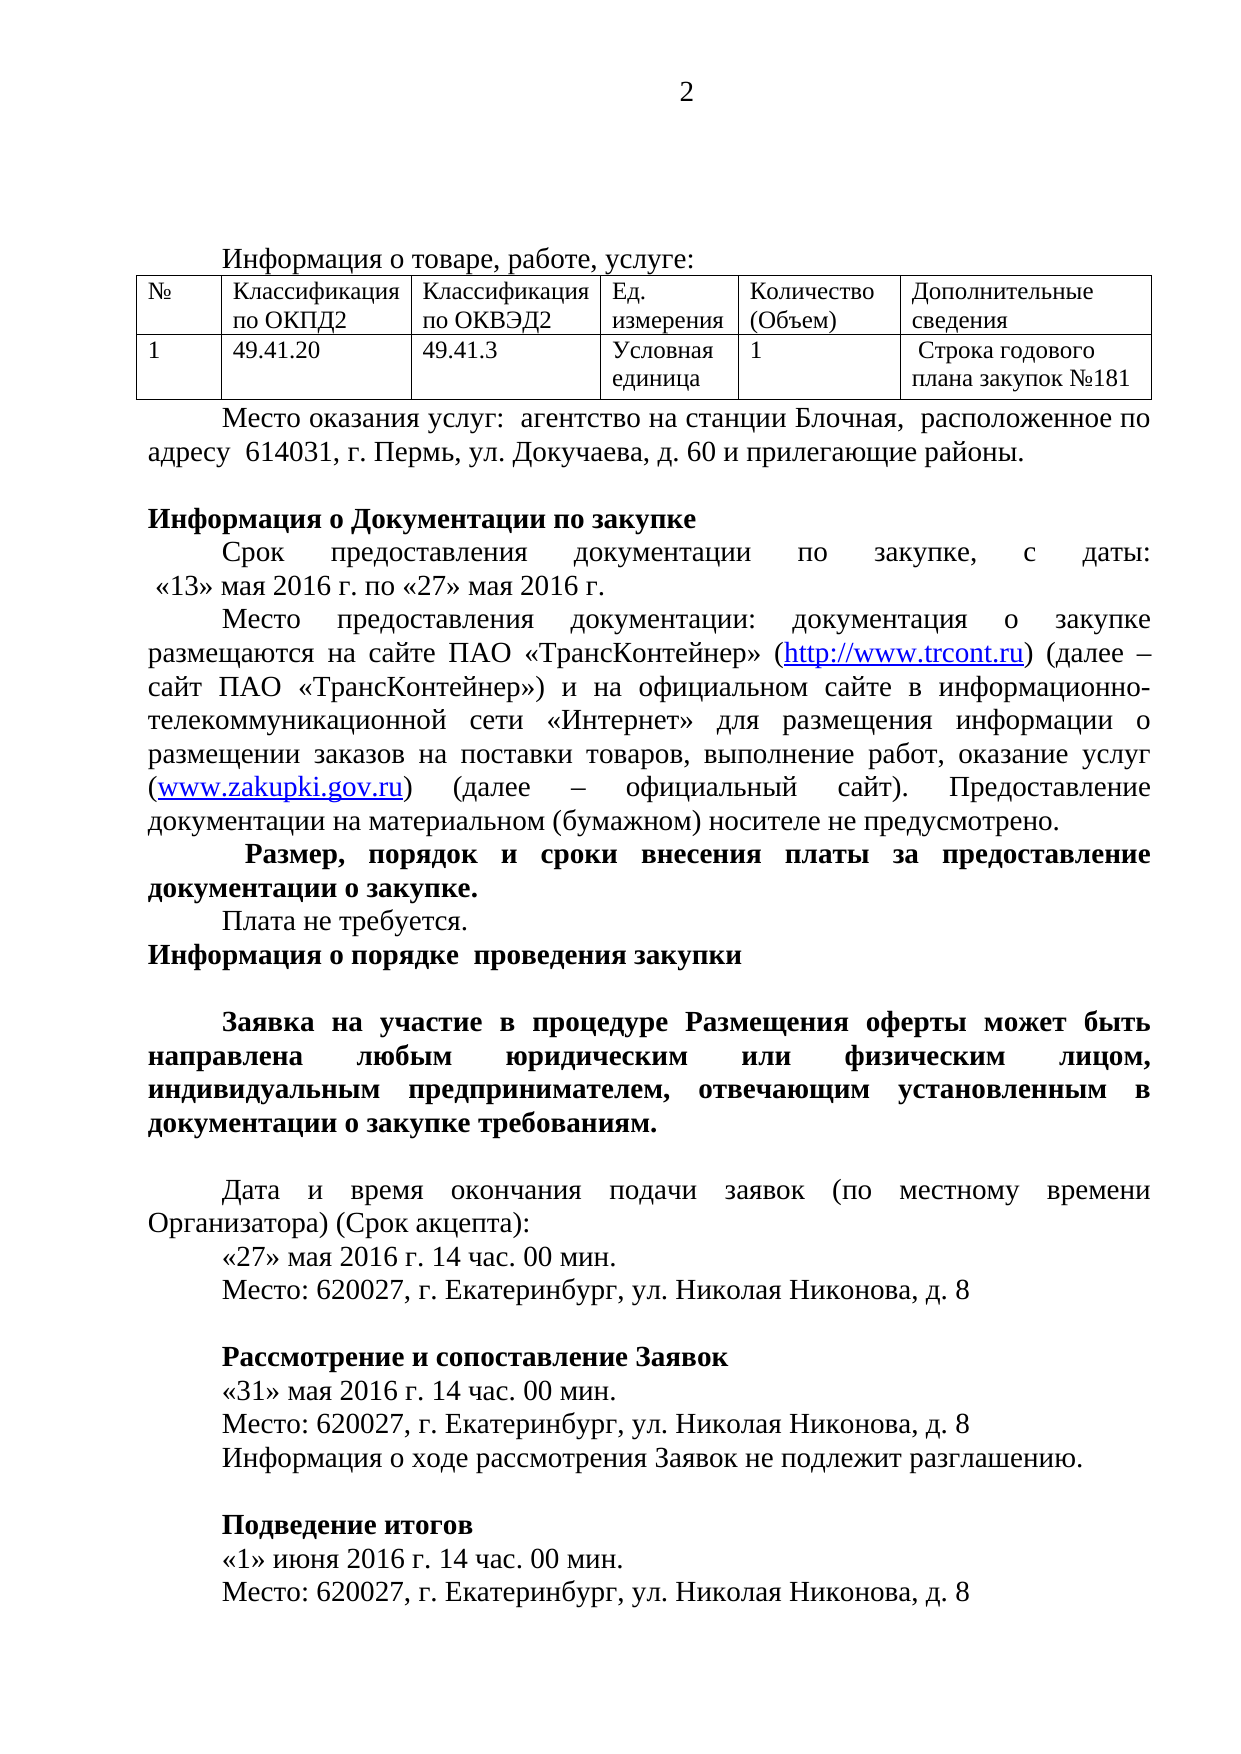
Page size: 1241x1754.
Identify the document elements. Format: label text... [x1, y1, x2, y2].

table_header Дополнительные сведения [901, 276, 1151, 334]
text Заявка на участие в процедуре Размещения оферты может быть направлена любым юридическим или физическим лицом, индивидуальным предпринимателем, отвечающим установленным в документации о закупке требованиям. [148, 1004, 1152, 1138]
text Место: 620027, г. Екатеринбург, ул. Николая Никонова, д. 8 [148, 1272, 1152, 1306]
text Место: 620027, г. Екатеринбург, ул. Николая Никонова, д. 8 [148, 1407, 1152, 1440]
table_cell 1 [137, 335, 221, 399]
text Место предоставления документации: документация о закупке размещаются на сайте ПАО «ТрансКонтейнер» (http://www.trcont.ru) (далее – сайт ПАО «ТрансКонтейнер») и на официальном сайте в информационно-телекоммуникационной сети «Интернет» для размещения информации о размещении заказов на поставки товаров, выполнение работ, оказание услуг (www.zakupki.gov.ru) (далее – официальный сайт). Предоставление документации на материальном (бумажном) носителе не предусмотрено. [148, 602, 1152, 836]
text Место оказания услуг: агентство на станции Блочная, расположенное по адресу 614031, г. Пермь, ул. Докучаева, д. 60 и прилегающие районы. [148, 400, 1152, 467]
text Информация о товаре, работе, услуге: [148, 242, 1152, 275]
table_cell Строка годового плана закупок №181 [901, 335, 1151, 399]
table_cell Условная единица [601, 335, 738, 399]
text Плата не требуется. [148, 903, 1152, 937]
text Дата и время окончания подачи заявок (по местному времени Организатора) (Срок акцепта): [148, 1172, 1152, 1239]
text «31» мая 2016 г. 14 час. 00 мин. [148, 1373, 1152, 1407]
table_header Количество (Объем) [739, 276, 900, 334]
table_header Классификация по ОКВЭД2 [412, 276, 600, 334]
text Информация о Документации по закупке [148, 501, 1152, 534]
text Размер, порядок и сроки внесения платы за предоставление документации о закупке. [148, 836, 1152, 903]
text Рассмотрение и сопоставление Заявок [148, 1339, 1152, 1373]
table_header Ед. измерения [601, 276, 738, 334]
text «27» мая 2016 г. 14 час. 00 мин. [148, 1239, 1152, 1272]
text Место: 620027, г. Екатеринбург, ул. Николая Никонова, д. 8 [148, 1574, 1152, 1608]
table_cell 49.41.20 [222, 335, 411, 399]
text Информация о ходе рассмотрения Заявок не подлежит разглашению. [148, 1440, 1152, 1474]
table_header Классификация по ОКПД2 [222, 276, 411, 334]
text Подведение итогов [148, 1507, 1152, 1541]
text «1» июня 2016 г. 14 час. 00 мин. [148, 1541, 1152, 1574]
table_header № [137, 276, 221, 334]
table_cell 49.41.3 [412, 335, 600, 399]
text Срок предоставления документации по закупке, с даты: «13» мая 2016 г. по «27» мая 2016 г. [148, 534, 1152, 602]
table_cell 1 [739, 335, 900, 399]
text Информация о порядке проведения закупки [148, 937, 1152, 971]
